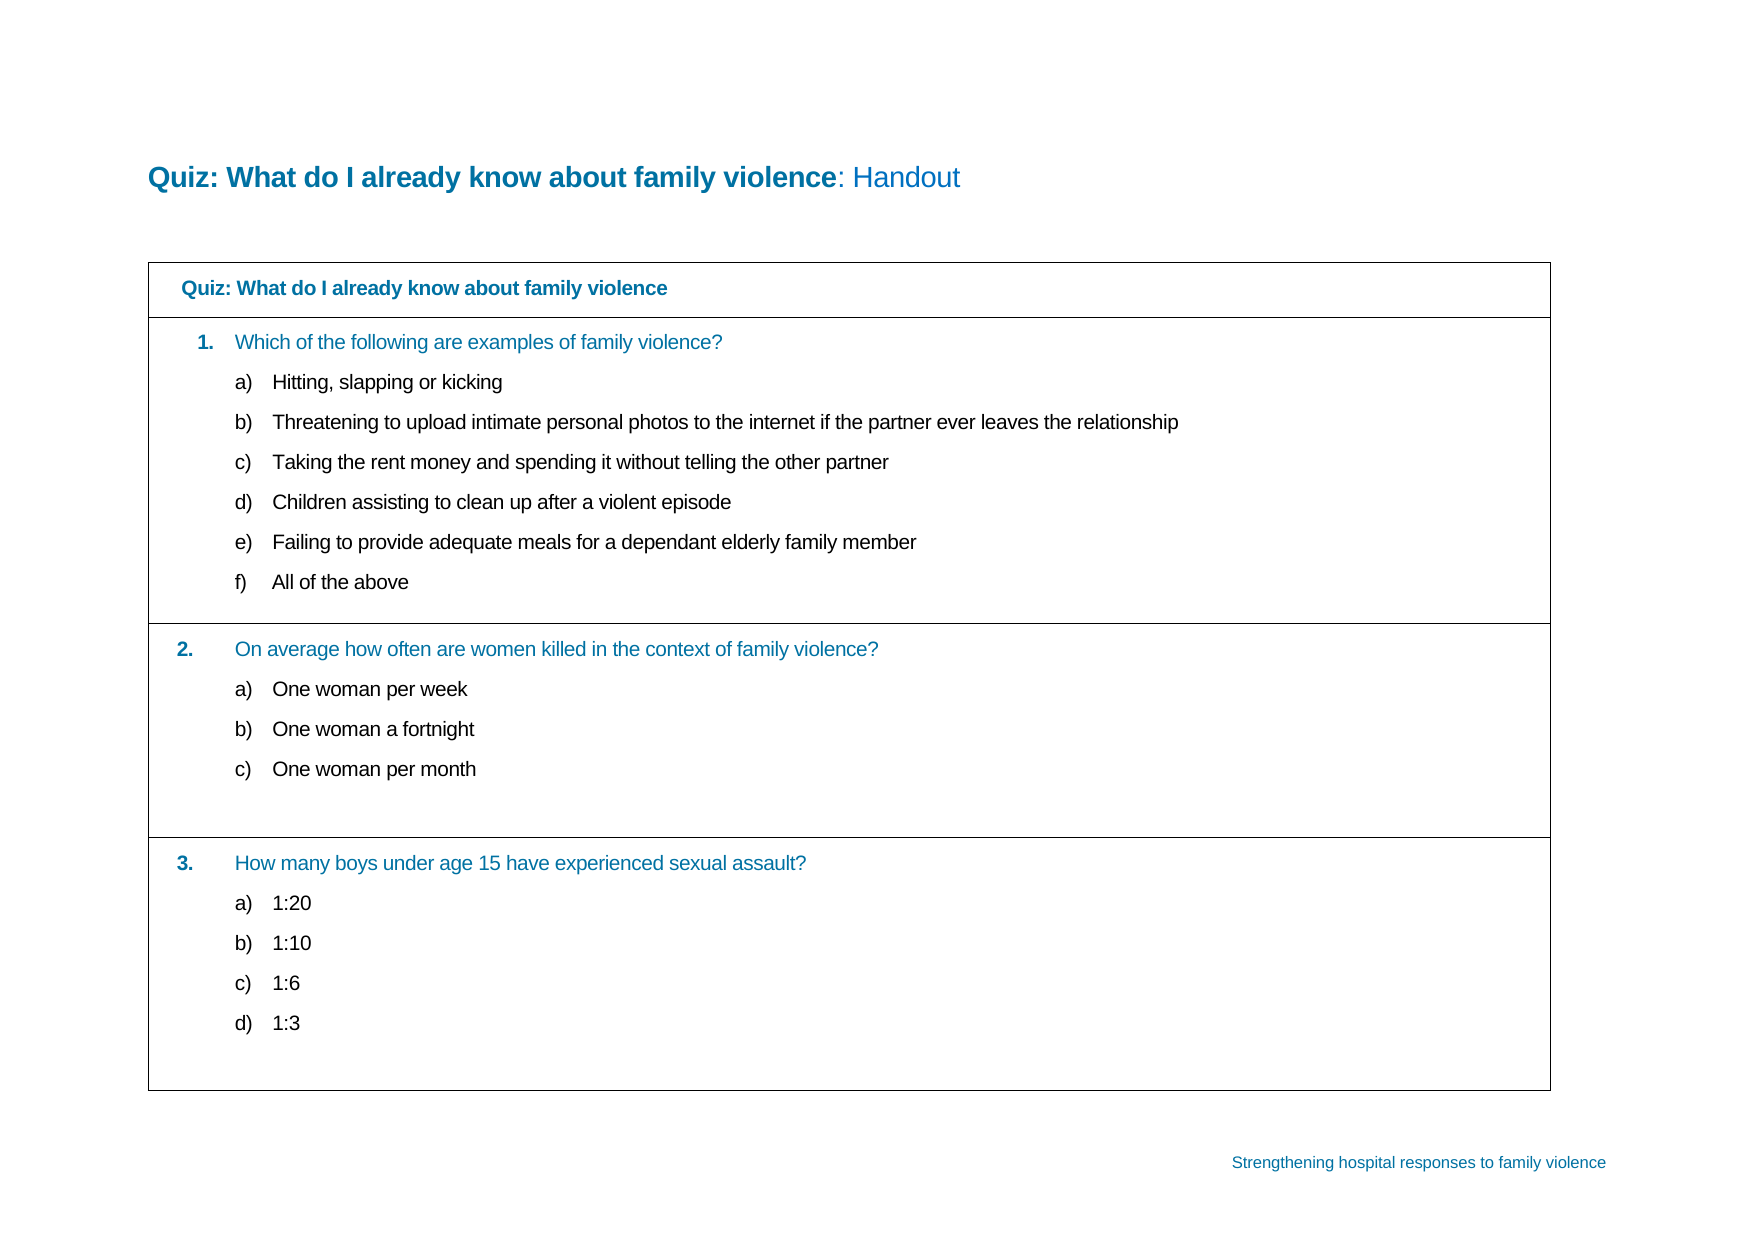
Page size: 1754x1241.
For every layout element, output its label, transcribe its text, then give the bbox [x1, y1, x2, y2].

picture [1263, 1159, 1269, 1168]
picture [1304, 1159, 1310, 1168]
table_cell How many boys under age 15 have experienced sexual assault? 1:20 1:10 1:6 1:3 [149, 838, 1550, 1090]
table_header Quiz: What do I already know about family violence [149, 263, 1550, 317]
table_cell Which of the following are examples of family violence? Hitting, slapping or kicking Threatening to upload intimate personal photos to the internet if the partner ever leaves the relationship Taking the rent money and spending it without telling the other partner Children assisting to clean up after a violent episode Failing to provide adequate meals for a dependant elderly family member All of the above [149, 318, 1550, 623]
table_cell On average how often are women killed in the context of family violence? One woman per week One woman a fortnight One woman per month [149, 624, 1550, 837]
text Quiz: What do I already know about family violence: Handout [148, 160, 1606, 194]
